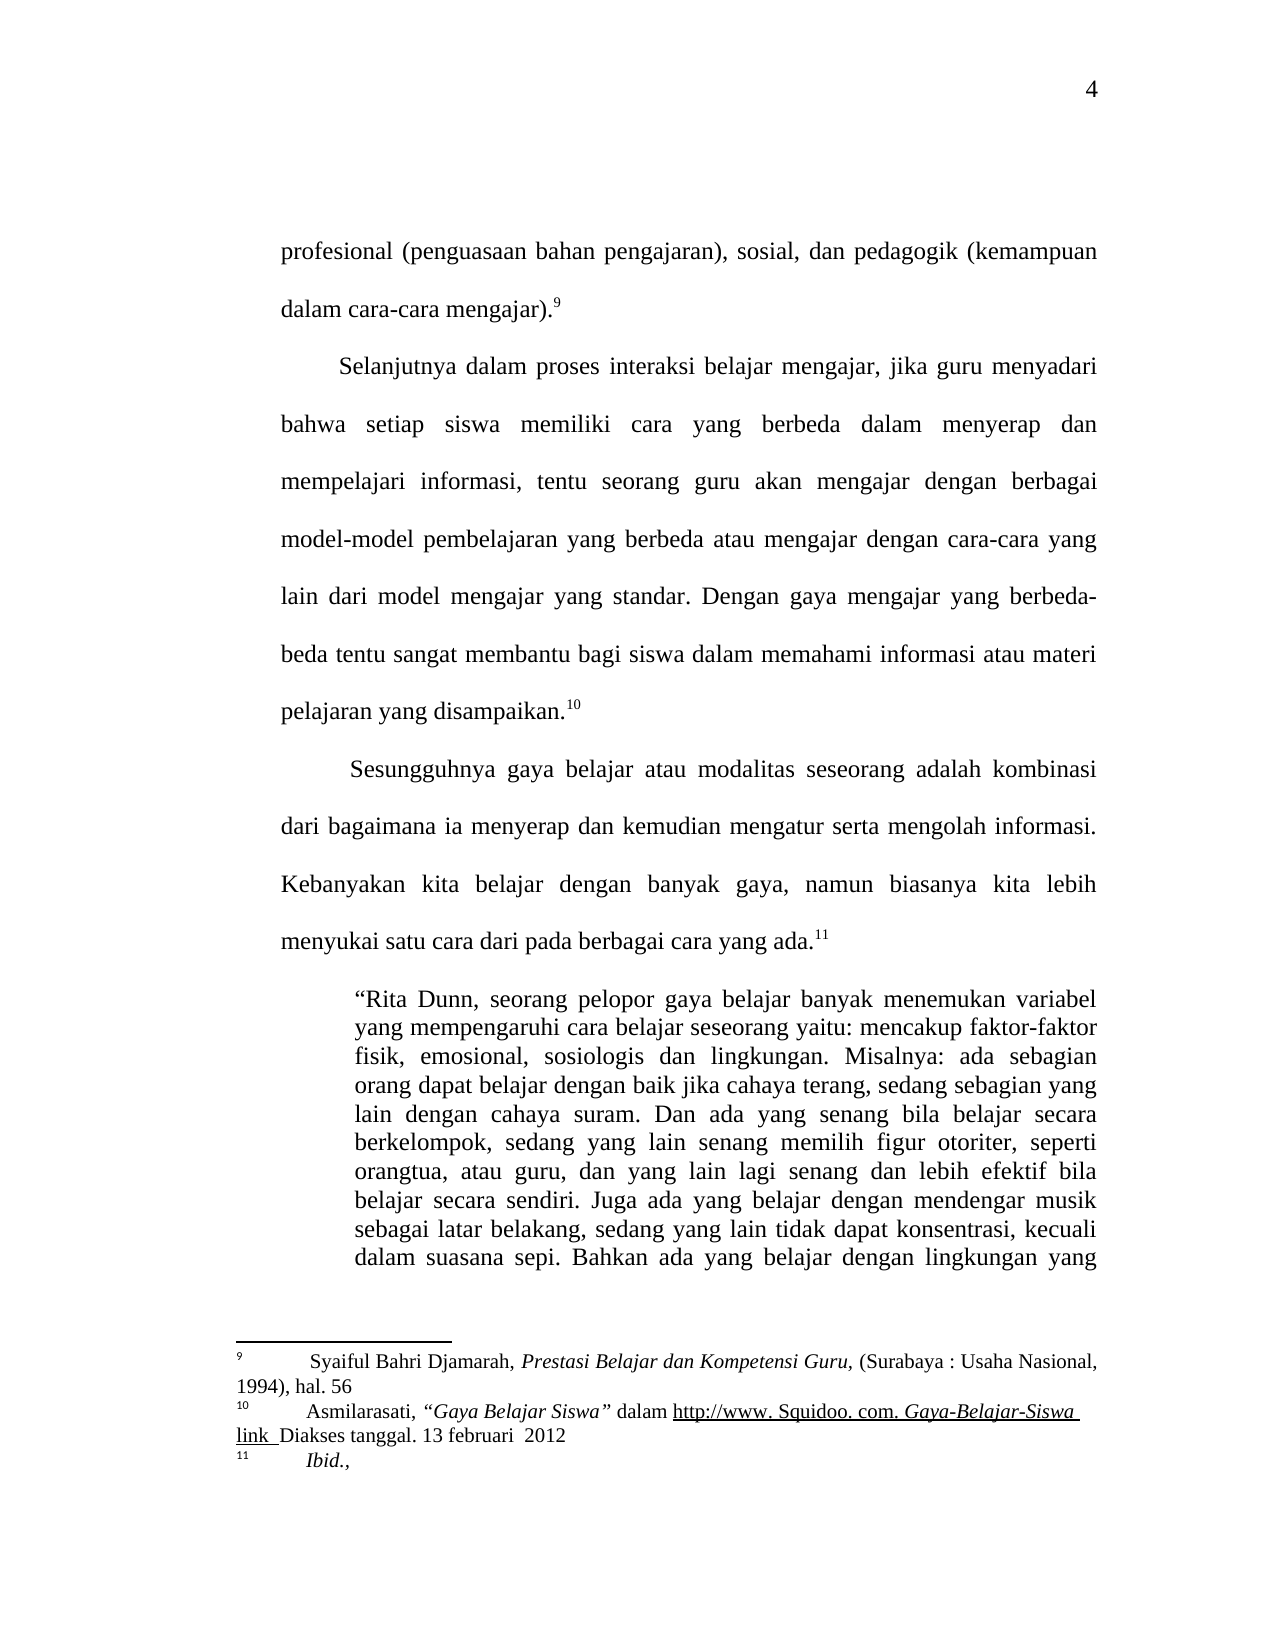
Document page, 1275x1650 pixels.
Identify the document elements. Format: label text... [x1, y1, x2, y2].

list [354, 984, 1098, 1271]
list Sesungguhnya gaya belajar atau modalitas seseorang adalah kombinasi dari bagaimana ia menyerap dan kemudian mengatur serta mengolah informasi. Kebanyakan kita belajar dengan banyak gaya, namun biasanya kita lebih menyukai satu cara dari pada berbagai cara yang ada. [281, 754, 1098, 955]
list Selanjutnya dalam proses interaksi belajar mengajar, jika guru menyadari bahwa setiap siswa memiliki cara yang berbeda dalam menyerap dan mempelajari informasi, tentu seorang guru akan mengajar dengan berbagai model-model pembelajaran yang berbeda atau mengajar dengan cara-cara yang lain dari model mengajar yang standar. Dengan gaya mengajar yang berbeda-beda tentu sangat membantu bagi siswa dalam memahami informasi atau materi pelajaran yang disampaikan. [281, 351, 1098, 725]
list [281, 236, 1098, 322]
